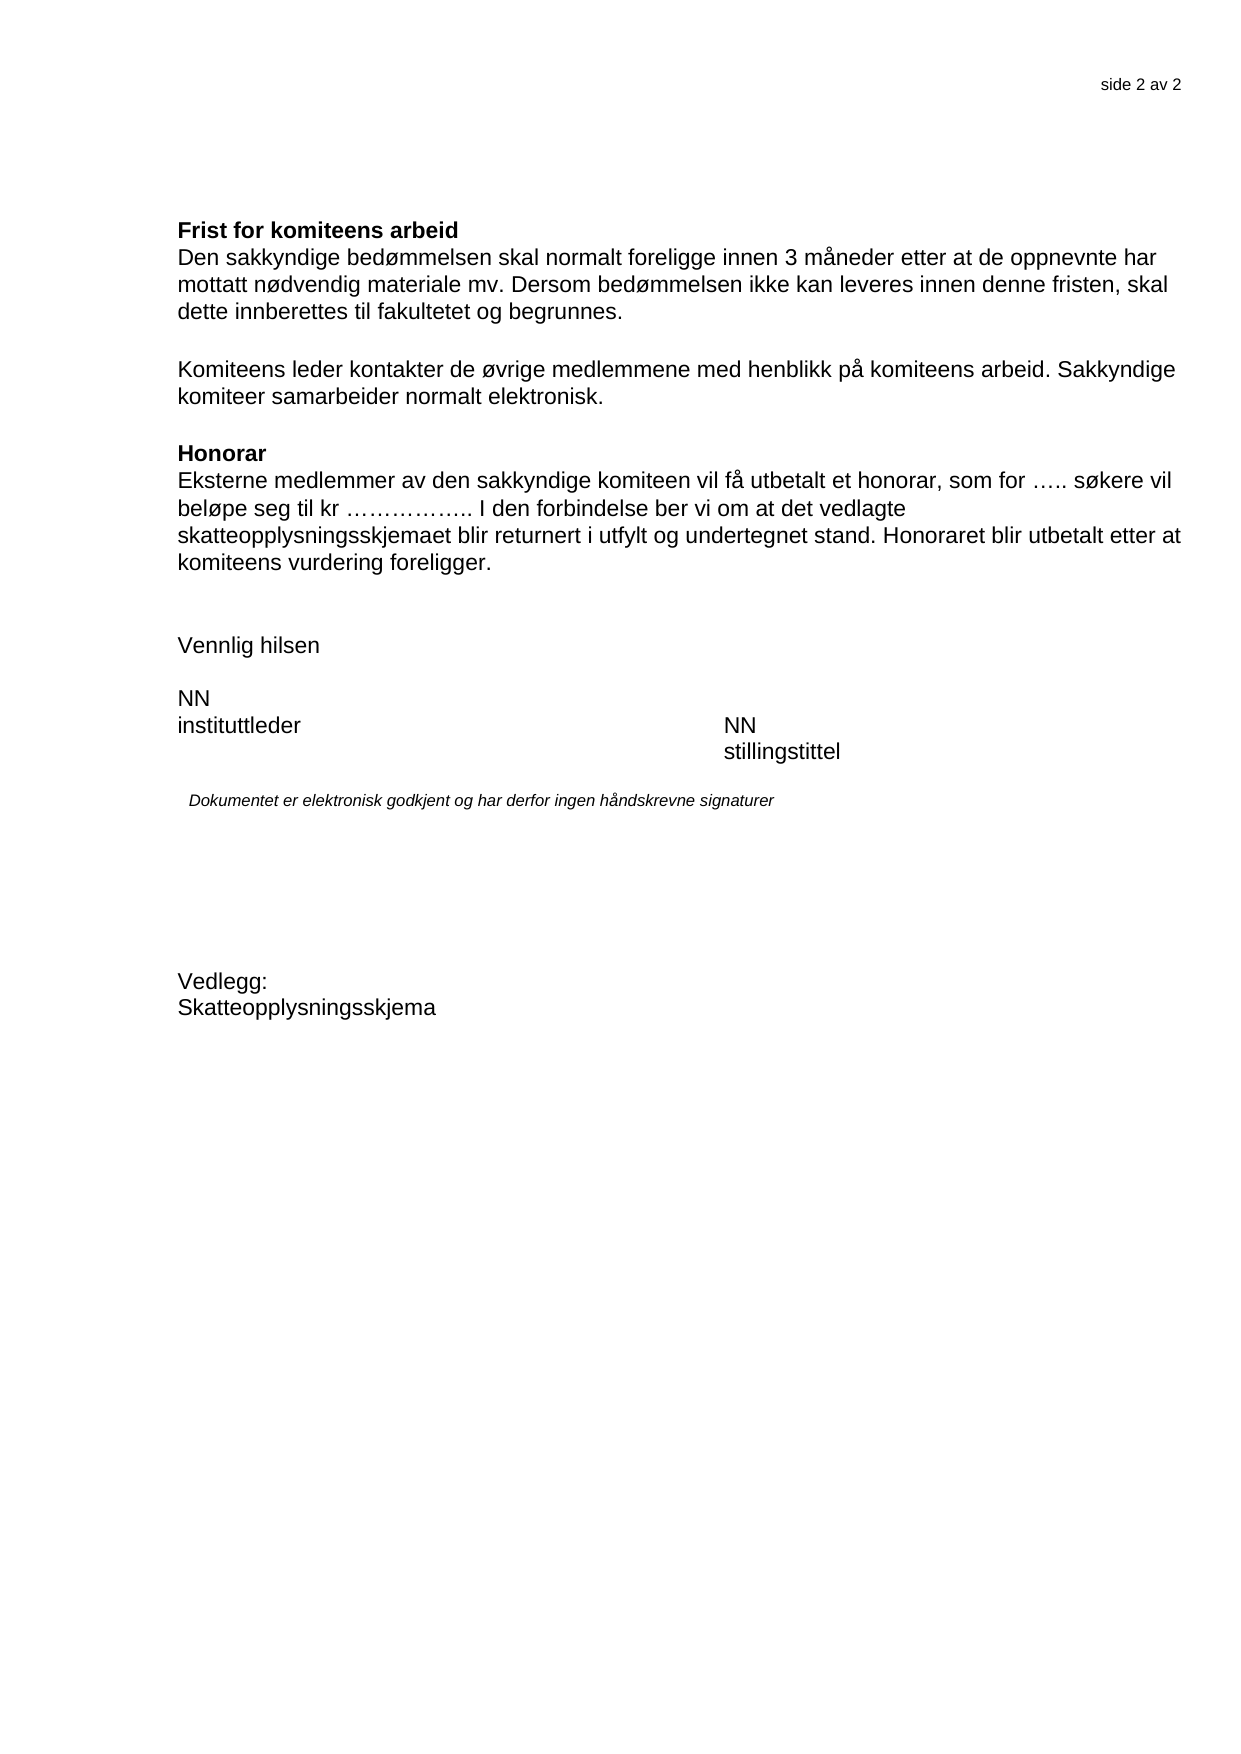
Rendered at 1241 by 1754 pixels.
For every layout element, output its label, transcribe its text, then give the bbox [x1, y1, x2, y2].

text Eksterne medlemmer av den sakkyndige komiteen vil få utbetalt et honorar, som for ….. søkere vil beløpe seg til kr …………….. I den forbindelse ber vi om at det vedlagte skatteopplysningsskjemaet blir returnert i utfylt og undertegnet stand. Honoraret blir utbetalt etter at komiteens vurdering foreligger. [177, 467, 1181, 576]
subtitle Den sakkyndige bedømmelsen skal normalt foreligge innen 3 måneder etter at de oppnevnte har mottatt nødvendig materiale mv. Dersom bedømmelsen ikke kan leveres innen denne fristen, skal dette innberettes til fakultetet og begrunnes. [177, 244, 1181, 325]
text Vennlig hilsen [177, 632, 1181, 659]
text instituttleder NN stillingstittel [177, 712, 1181, 764]
text Skatteopplysningsskjema [177, 994, 1181, 1021]
table_header Dokumentet er elektronisk godkjent og har derfor ingen håndskrevne signaturer [177, 791, 1122, 810]
subtitle Honorar [177, 440, 1181, 467]
text Komiteens leder kontakter de øvrige medlemmene med henblikk på komiteens arbeid. Sakkyndige komiteer samarbeider normalt elektronisk. [177, 356, 1181, 409]
text Vedlegg: [177, 968, 1181, 994]
text NN [177, 685, 1181, 712]
subtitle Frist for komiteens arbeid [177, 217, 1181, 244]
